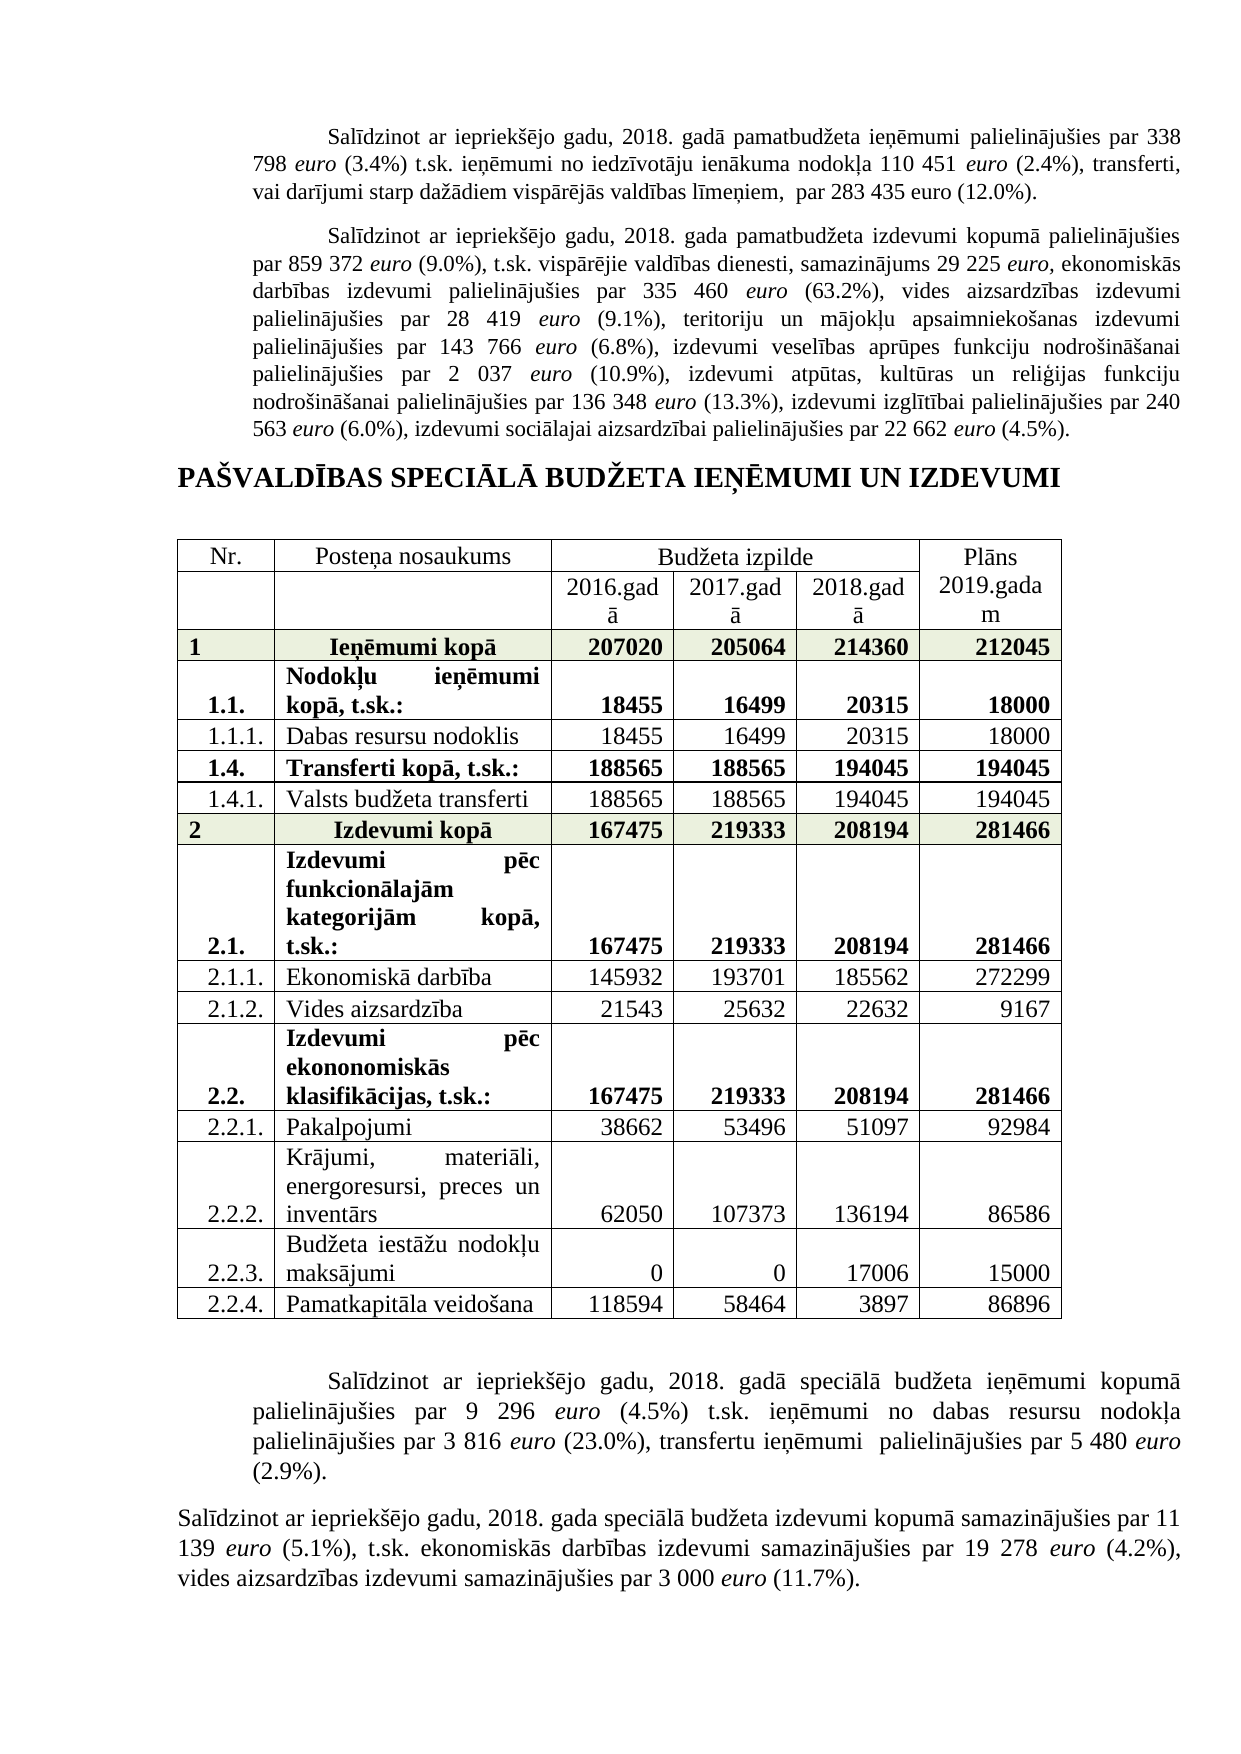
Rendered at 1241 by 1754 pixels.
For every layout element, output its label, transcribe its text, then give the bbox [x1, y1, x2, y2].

table_cell 2.2.3. [178, 1229, 274, 1287]
table_cell 188565 [674, 783, 796, 813]
table_cell 20315 [797, 720, 919, 750]
table_cell Ekonomiskā darbība [275, 961, 551, 991]
table_cell 2018.gadā [797, 572, 919, 629]
table_cell 86896 [920, 1288, 1061, 1318]
table_cell 188565 [552, 751, 673, 781]
table_cell 194045 [797, 783, 919, 813]
table_cell 3897 [797, 1288, 919, 1318]
table_cell [275, 572, 551, 629]
table_cell 15000 [920, 1229, 1061, 1287]
table_cell Izdevumi kopā [275, 814, 551, 844]
table_cell 62050 [552, 1142, 673, 1228]
table_cell 212045 [920, 630, 1061, 660]
table_cell 20315 [797, 661, 919, 719]
table_cell 208194 [797, 845, 919, 960]
table_cell 208194 [797, 1024, 919, 1110]
table_cell 185562 [797, 961, 919, 991]
text Salīdzinot ar iepriekšējo gadu, 2018. gada speciālā budžeta izdevumi kopumā samazinājušies par 11 139 euro (5.1%), t.sk. ekonomiskās darbības izdevumi samazinājušies par 19 278 euro (4.2%), vides aizsardzības izdevumi samazinājušies par 3 000 euro (11.7%). [177, 1503, 1181, 1592]
table_cell 22632 [797, 992, 919, 1022]
table_cell 167475 [552, 1024, 673, 1110]
table_header Posteņa nosaukums [275, 540, 551, 571]
table_header Budžeta izpilde [552, 540, 919, 571]
table_header Nr. [178, 540, 274, 571]
table_cell Dabas resursu nodoklis [275, 720, 551, 750]
table_cell Pamatkapitāla veidošana [275, 1288, 551, 1318]
table_cell 188565 [552, 783, 673, 813]
table_cell Krājumi, materiāli, energoresursi, preces un inventārs [275, 1142, 551, 1228]
table_cell 2017.gadā [674, 572, 796, 629]
table_cell 281466 [920, 845, 1061, 960]
table_cell Pakalpojumi [275, 1111, 551, 1141]
table_cell 18455 [552, 661, 673, 719]
table_cell 2.2. [178, 1024, 274, 1110]
table_cell 16499 [674, 661, 796, 719]
table_cell 51097 [797, 1111, 919, 1141]
table_cell 1.4. [178, 751, 274, 781]
table_cell Nodokļu ieņēmumi kopā, t.sk.: [275, 661, 551, 719]
table_cell Vides aizsardzība [275, 992, 551, 1022]
table_cell 2.1.1. [178, 961, 274, 991]
table_cell 2 [178, 814, 274, 844]
table_cell [178, 572, 274, 629]
table_cell 219333 [674, 1024, 796, 1110]
table_cell 9167 [920, 992, 1061, 1022]
table_cell Transferti kopā, t.sk.: [275, 751, 551, 781]
table_cell 219333 [674, 814, 796, 844]
table_cell 281466 [920, 814, 1061, 844]
table_cell 53496 [674, 1111, 796, 1141]
table_cell 272299 [920, 961, 1061, 991]
table_cell 2.2.1. [178, 1111, 274, 1141]
table_cell 208194 [797, 814, 919, 844]
table_cell 194045 [797, 751, 919, 781]
table_cell 2016.gadā [552, 572, 673, 629]
table_cell 214360 [797, 630, 919, 660]
table_cell 2.2.2. [178, 1142, 274, 1228]
table_cell 18455 [552, 720, 673, 750]
table_cell 1.4.1. [178, 783, 274, 813]
table_cell 194045 [920, 751, 1061, 781]
table_cell 25632 [674, 992, 796, 1022]
table_cell 18000 [920, 661, 1061, 719]
text Salīdzinot ar iepriekšējo gadu, 2018. gada pamatbudžeta izdevumi kopumā palielinājušies par 859 372 euro (9.0%), t.sk. vispārējie valdības dienesti, samazinājums 29 225 euro, ekonomiskās darbības izdevumi palielinājušies par 335 460 euro (63.2%), vides aizsardzības izdevumi palielinājušies par 28 419 euro (9.1%), teritoriju un mājokļu apsaimniekošanas izdevumi palielinājušies par 143 766 euro (6.8%), izdevumi veselības aprūpes funkciju nodrošināšanai palielinājušies par 2 037 euro (10.9%), izdevumi atpūtas, kultūras un reliģijas funkciju nodrošināšanai palielinājušies par 136 348 euro (13.3%), izdevumi izglītībai palielinājušies par 240 563 euro (6.0%), izdevumi sociālajai aizsardzībai palielinājušies par 22 662 euro (4.5%). [252, 222, 1181, 442]
table_cell 0 [552, 1229, 673, 1287]
table_cell 21543 [552, 992, 673, 1022]
table_cell 107373 [674, 1142, 796, 1228]
table_cell 207020 [552, 630, 673, 660]
table_cell Ieņēmumi kopā [275, 630, 551, 660]
table_cell 167475 [552, 845, 673, 960]
table_cell 2.1. [178, 845, 274, 960]
table_header Plāns 2019.gadam [920, 540, 1061, 629]
table_cell 0 [674, 1229, 796, 1287]
table_cell 188565 [674, 751, 796, 781]
table_cell 38662 [552, 1111, 673, 1141]
table_cell 86586 [920, 1142, 1061, 1228]
table_cell 2.2.4. [178, 1288, 274, 1318]
table_cell 194045 [920, 783, 1061, 813]
table_cell 136194 [797, 1142, 919, 1228]
table_cell 281466 [920, 1024, 1061, 1110]
table_cell 219333 [674, 845, 796, 960]
text Salīdzinot ar iepriekšējo gadu, 2018. gadā speciālā budžeta ieņēmumi kopumā palielinājušies par 9 296 euro (4.5%) t.sk. ieņēmumi no dabas resursu nodokļa palielinājušies par 3 816 euro (23.0%), transfertu ieņēmumi palielinājušies par 5 480 euro (2.9%). [252, 1366, 1181, 1485]
table_cell 1.1. [178, 661, 274, 719]
table_cell Izdevumi pēc ekononomiskās klasifikācijas, t.sk.: [275, 1024, 551, 1110]
table_cell Izdevumi pēc funkcionālajām kategorijām kopā, t.sk.: [275, 845, 551, 960]
table_cell 17006 [797, 1229, 919, 1287]
table_cell Valsts budžeta transferti [275, 783, 551, 813]
table_cell 193701 [674, 961, 796, 991]
table_cell 1 [178, 630, 274, 660]
table_cell 92984 [920, 1111, 1061, 1141]
table_cell 2.1.2. [178, 992, 274, 1022]
table_cell 145932 [552, 961, 673, 991]
table_cell 205064 [674, 630, 796, 660]
text Salīdzinot ar iepriekšējo gadu, 2018. gadā pamatbudžeta ieņēmumi palielinājušies par 338 798 euro (3.4%) t.sk. ieņēmumi no iedzīvotāju ienākuma nodokļa 110 451 euro (2.4%), transferti, vai darījumi starp dažādiem vispārējās valdības līmeņiem, par 283 435 euro (12.0%). [252, 123, 1181, 204]
table_cell 18000 [920, 720, 1061, 750]
subtitle PAŠVALDĪBAS SPECIĀLĀ BUDŽETA IEŅĒMUMI UN IZDEVUMI [177, 460, 1181, 493]
table_cell 167475 [552, 814, 673, 844]
table_cell 16499 [674, 720, 796, 750]
table_cell 1.1.1. [178, 720, 274, 750]
table_cell Budžeta iestāžu nodokļu maksājumi [275, 1229, 551, 1287]
table_cell 118594 [552, 1288, 673, 1318]
table_cell 58464 [674, 1288, 796, 1318]
